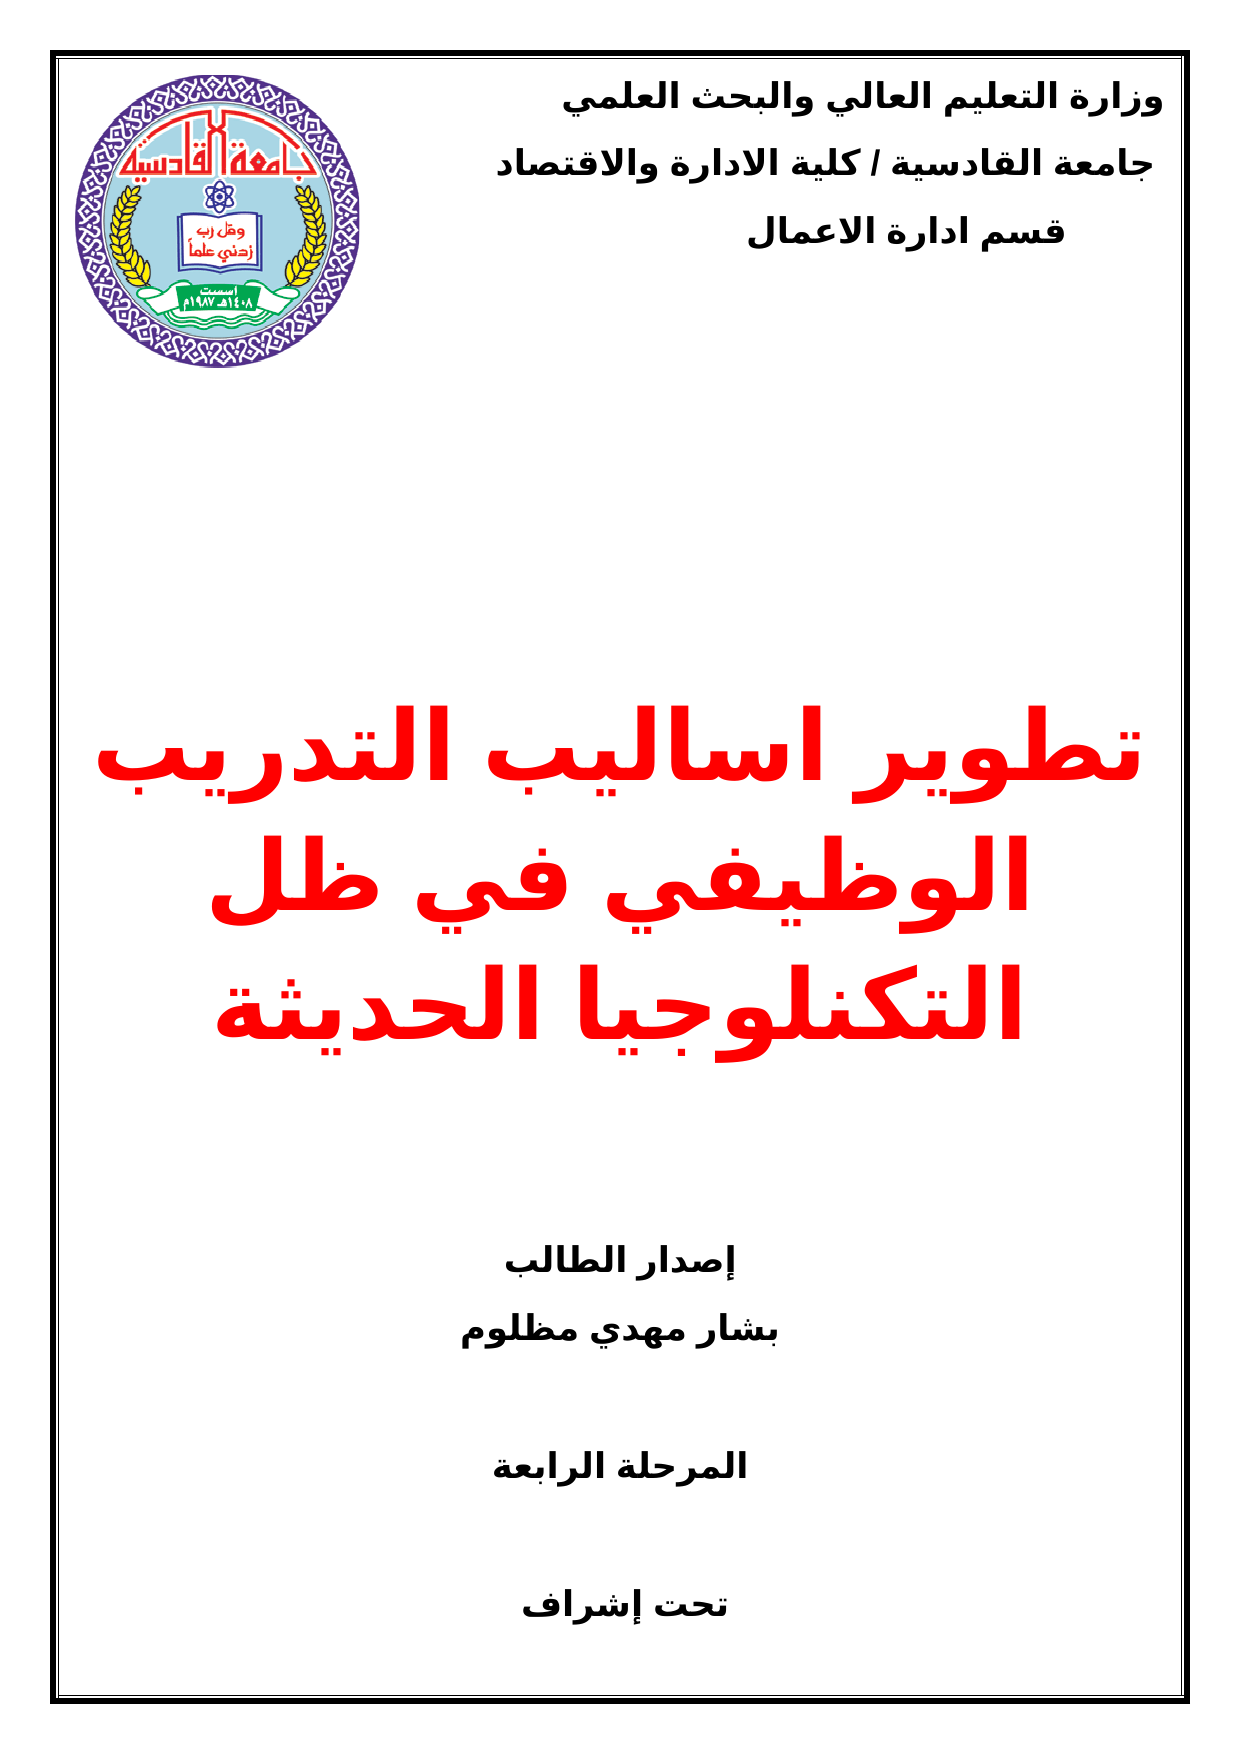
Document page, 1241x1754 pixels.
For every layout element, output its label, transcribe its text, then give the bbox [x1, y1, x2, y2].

text وزارة التعليم العالي والبحث العلمي [360, 75, 1165, 116]
text بشار مهدي مظلوم [75, 1307, 1165, 1348]
text جامعة القادسية / كلية الادارة والاقتصاد [360, 143, 1165, 183]
picture [75, 75, 360, 368]
text تحت إشراف [75, 1583, 1165, 1624]
text قسم ادارة الاعمال [360, 210, 1165, 251]
text المرحلة الرابعة [75, 1445, 1165, 1486]
text إصدار الطالب [75, 1239, 1165, 1280]
text تطوير اساليب التدريب الوظيفي في ظل التكنلوجيا الحديثة [75, 689, 1165, 1061]
